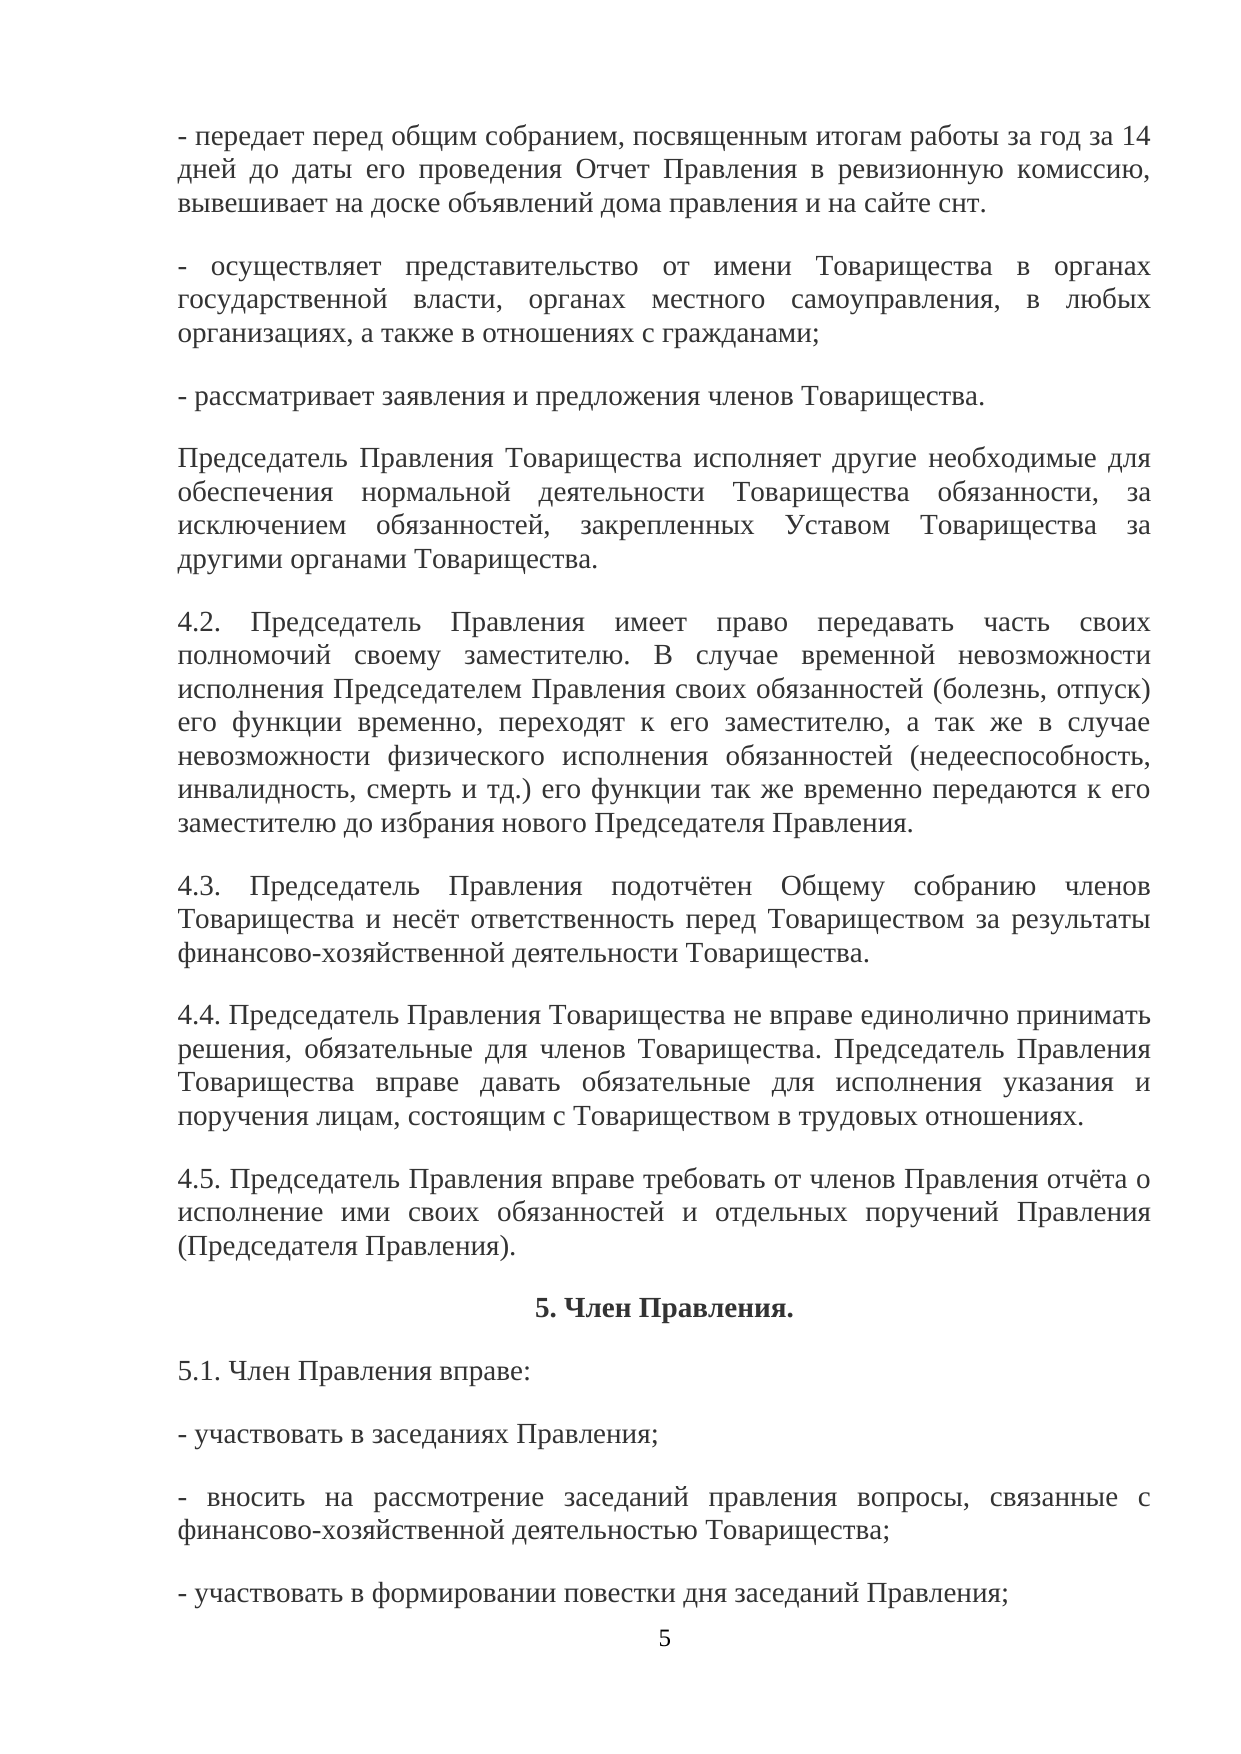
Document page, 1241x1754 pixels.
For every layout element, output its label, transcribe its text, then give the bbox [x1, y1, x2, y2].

text 5.1. Член Правления вправе: [177, 1353, 1152, 1387]
text - осуществляет представительство от имени Товарищества в органах государственной власти, органах местного самоуправления, в любых организациях, а также в отношениях с гражданами; [177, 248, 1152, 348]
text 5. Член Правления. [177, 1291, 1152, 1324]
text 4.4. Председатель Правления Товарищества не вправе единолично принимать решения, обязательные для членов Товарищества. Председатель Правления Товарищества вправе давать обязательные для исполнения указания и поручения лицам, состоящим с Товариществом в трудовых отношениях. [177, 997, 1152, 1132]
text - рассматривает заявления и предложения членов Товарищества. [177, 378, 1152, 411]
text - вносить на рассмотрение заседаний правления вопросы, связанные с финансово-хозяйственной деятельностью Товарищества; [177, 1479, 1152, 1546]
text 4.5. Председатель Правления вправе требовать от членов Правления отчёта о исполнение ими своих обязанностей и отдельных поручений Правления (Председателя Правления). [177, 1161, 1152, 1261]
text - участвовать в формировании повестки дня заседаний Правления; [177, 1575, 1152, 1608]
text 4.3. Председатель Правления подотчётен Общему собранию членов Товарищества и несёт ответственность перед Товариществом за результаты финансово-хозяйственной деятельности Товарищества. [177, 868, 1152, 968]
text - передает перед общим собранием, посвященным итогам работы за год за 14 дней до даты его проведения Отчет Правления в ревизионную комиссию, вывешивает на доске объявлений дома правления и на сайте снт. [177, 118, 1152, 219]
text - участвовать в заседаниях Правления; [177, 1416, 1152, 1449]
text 4.2. Председатель Правления имеет право передавать часть своих полномочий своему заместителю. В случае временной невозможности исполнения Председателем Правления своих обязанностей (болезнь, отпуск) его функции временно, переходят к его заместителю, а так же в случае невозможности физического исполнения обязанностей (недееспособность, инвалидность, смерть и тд.) его функции так же временно передаются к его заместителю до избрания нового Председателя Правления. [177, 604, 1152, 838]
text Председатель Правления Товарищества исполняет другие необходимые для обеспечения нормальной деятельности Товарищества обязанности, за исключением обязанностей, закрепленных Уставом Товарищества за другими органами Товарищества. [177, 440, 1152, 574]
